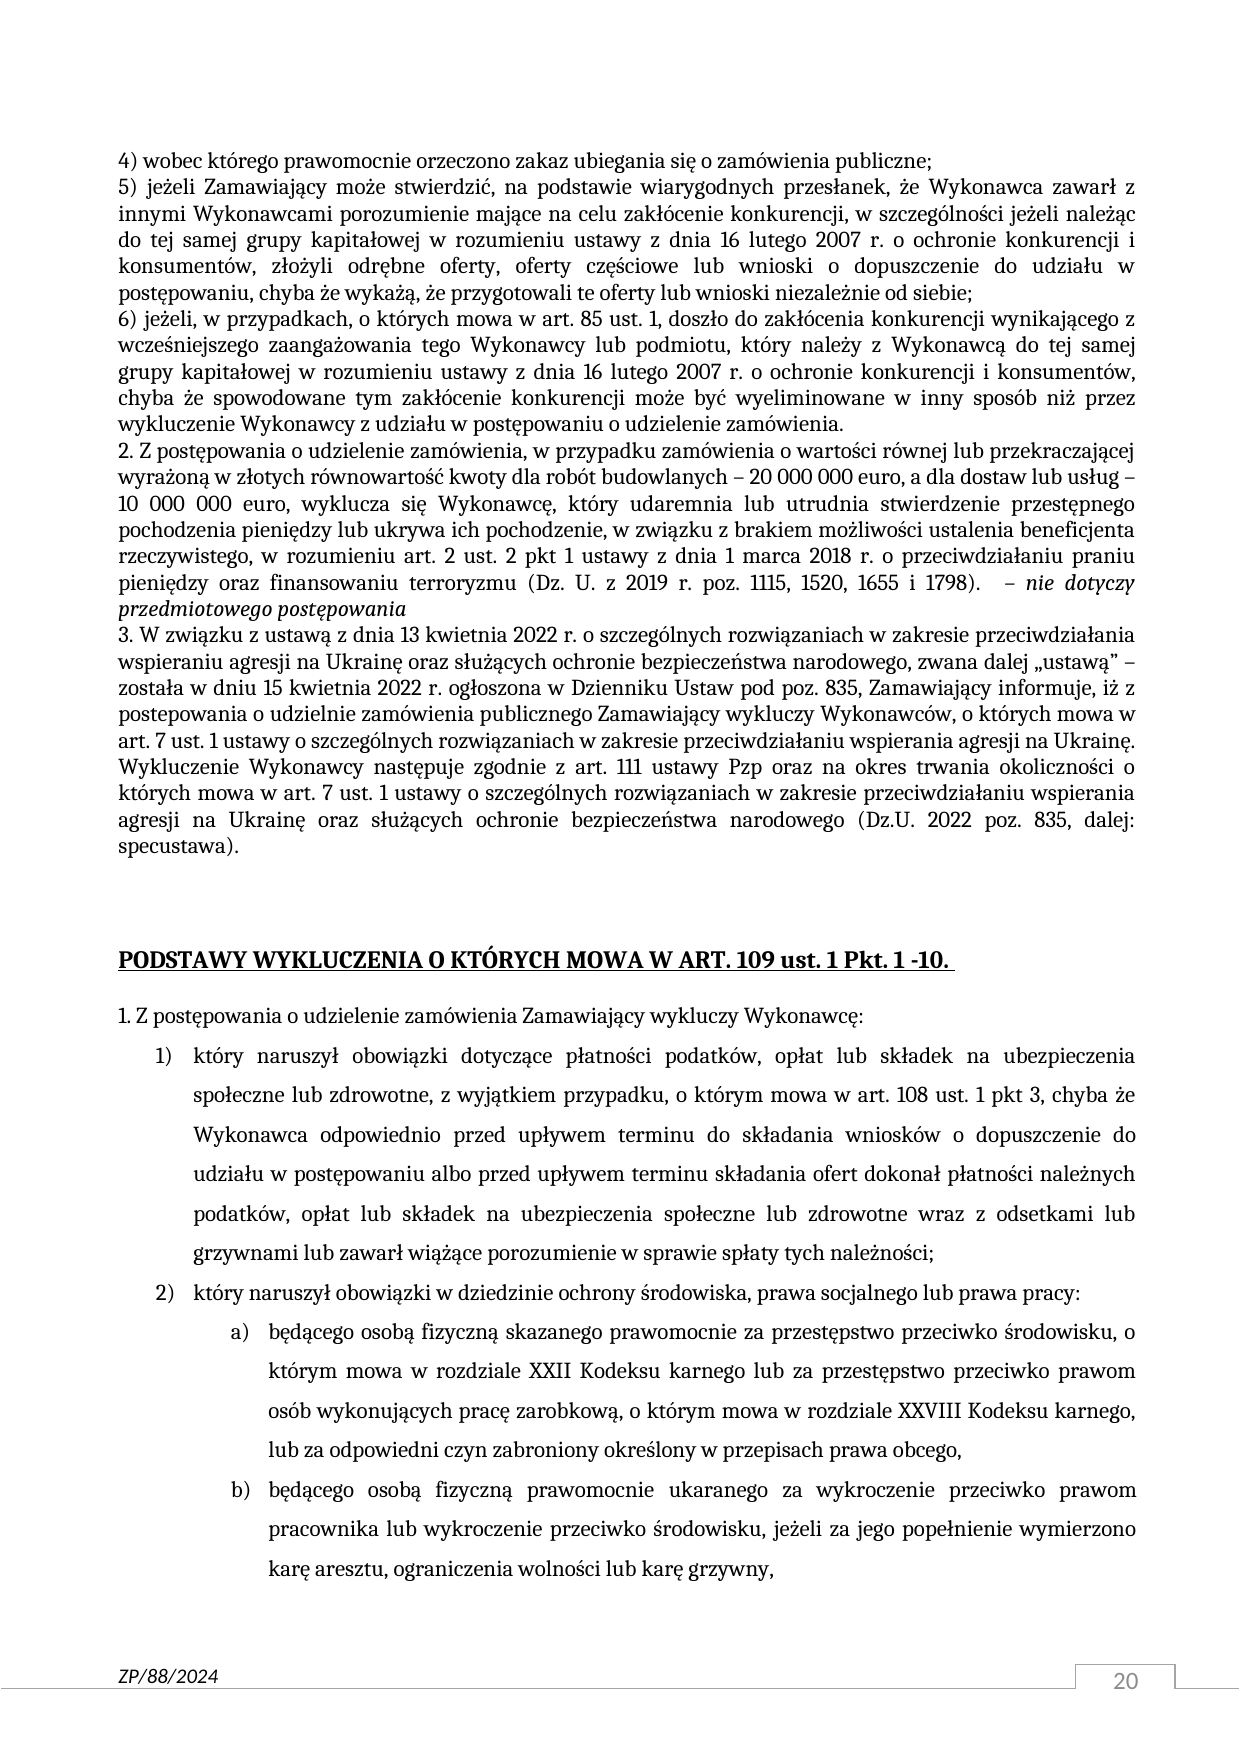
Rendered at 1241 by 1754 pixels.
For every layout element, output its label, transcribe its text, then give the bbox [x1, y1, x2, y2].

text PODSTAWY WYKLUCZENIA O KTÓRYCH MOWA W ART. 109 ust. 1 Pkt. 1 -10. [118, 946, 1137, 974]
text 1. Z postępowania o udzielenie zamówienia Zamawiający wykluczy Wykonawcę: [118, 1003, 1137, 1029]
list będącego osobą fizyczną skazanego prawomocnie za przestępstwo przeciwko środowisku, o którym mowa w rozdziale XXII Kodeksu karnego lub za przestępstwo przeciwko prawom osób wykonujących pracę zarobkową, o którym mowa w rozdziale XXVIII Kodeksu karnego, lub za odpowiedni czyn zabroniony określony w przepisach prawa obcego, [231, 1319, 1137, 1464]
text Wykluczenie Wykonawcy następuje zgodnie z art. 111 ustawy Pzp oraz na okres trwania okoliczności o których mowa w art. 7 ust. 1 ustawy o szczególnych rozwiązaniach w zakresie przeciwdziałaniu wspierania agresji na Ukrainę oraz służących ochronie bezpieczeństwa narodowego (Dz.U. 2022 poz. 835, dalej: specustawa). [118, 754, 1137, 859]
text 2. Z postępowania o udzielenie zamówienia, w przypadku zamówienia o wartości równej lub przekraczającej wyrażoną w złotych równowartość kwoty dla robót budowlanych – 20 000 000 euro, a dla dostaw lub usług – 10 000 000 euro, wyklucza się Wykonawcę, który udaremnia lub utrudnia stwierdzenie przestępnego pochodzenia pieniędzy lub ukrywa ich pochodzenie, w związku z brakiem możliwości ustalenia beneficjenta rzeczywistego, w rozumieniu art. 2 ust. 2 pkt 1 ustawy z dnia 1 marca 2018 r. o przeciwdziałaniu praniu pieniędzy oraz finansowaniu terroryzmu (Dz. U. z 2019 r. poz. 1115, 1520, 1655 i 1798). – nie dotyczy przedmiotowego postępowania [118, 438, 1137, 622]
list który naruszył obowiązki w dziedzinie ochrony środowiska, prawa socjalnego lub prawa pracy: [156, 1279, 1137, 1306]
list który naruszył obowiązki dotyczące płatności podatków, opłat lub składek na ubezpieczenia społeczne lub zdrowotne, z wyjątkiem przypadku, o którym mowa w art. 108 ust. 1 pkt 3, chyba że Wykonawca odpowiednio przed upływem terminu do składania wniosków o dopuszczenie do udziału w postępowaniu albo przed upływem terminu składania ofert dokonał płatności należnych podatków, opłat lub składek na ubezpieczenia społeczne lub zdrowotne wraz z odsetkami lub grzywnami lub zawarł wiążące porozumienie w sprawie spłaty tych należności; [156, 1042, 1137, 1266]
text 6) jeżeli, w przypadkach, o których mowa w art. 85 ust. 1, doszło do zakłócenia konkurencji wynikającego z wcześniejszego zaangażowania tego Wykonawcy lub podmiotu, który należy z Wykonawcą do tej samej grupy kapitałowej w rozumieniu ustawy z dnia 16 lutego 2007 r. o ochronie konkurencji i konsumentów, chyba że spowodowane tym zakłócenie konkurencji może być wyeliminowane w inny sposób niż przez wykluczenie Wykonawcy z udziału w postępowaniu o udzielenie zamówienia. [118, 306, 1137, 438]
list będącego osobą fizyczną prawomocnie ukaranego za wykroczenie przeciwko prawom pracownika lub wykroczenie przeciwko środowisku, jeżeli za jego popełnienie wymierzono karę aresztu, ograniczenia wolności lub karę grzywny, [231, 1477, 1137, 1582]
text 5) jeżeli Zamawiający może stwierdzić, na podstawie wiarygodnych przesłanek, że Wykonawca zawarł z innymi Wykonawcami porozumienie mające na celu zakłócenie konkurencji, w szczególności jeżeli należąc do tej samej grupy kapitałowej w rozumieniu ustawy z dnia 16 lutego 2007 r. o ochronie konkurencji i konsumentów, złożyli odrębne oferty, oferty częściowe lub wnioski o dopuszczenie do udziału w postępowaniu, chyba że wykażą, że przygotowali te oferty lub wnioski niezależnie od siebie; [118, 174, 1137, 306]
text 4) wobec którego prawomocnie orzeczono zakaz ubiegania się o zamówienia publiczne; [118, 148, 1137, 174]
text 3. W związku z ustawą z dnia 13 kwietnia 2022 r. o szczególnych rozwiązaniach w zakresie przeciwdziałania wspieraniu agresji na Ukrainę oraz służących ochronie bezpieczeństwa narodowego, zwana dalej „ustawą” – została w dniu 15 kwietnia 2022 r. ogłoszona w Dzienniku Ustaw pod poz. 835, Zamawiający informuje, iż z postepowania o udzielnie zamówienia publicznego Zamawiający wykluczy Wykonawców, o których mowa w art. 7 ust. 1 ustawy o szczególnych rozwiązaniach w zakresie przeciwdziałaniu wspierania agresji na Ukrainę. [118, 622, 1137, 754]
